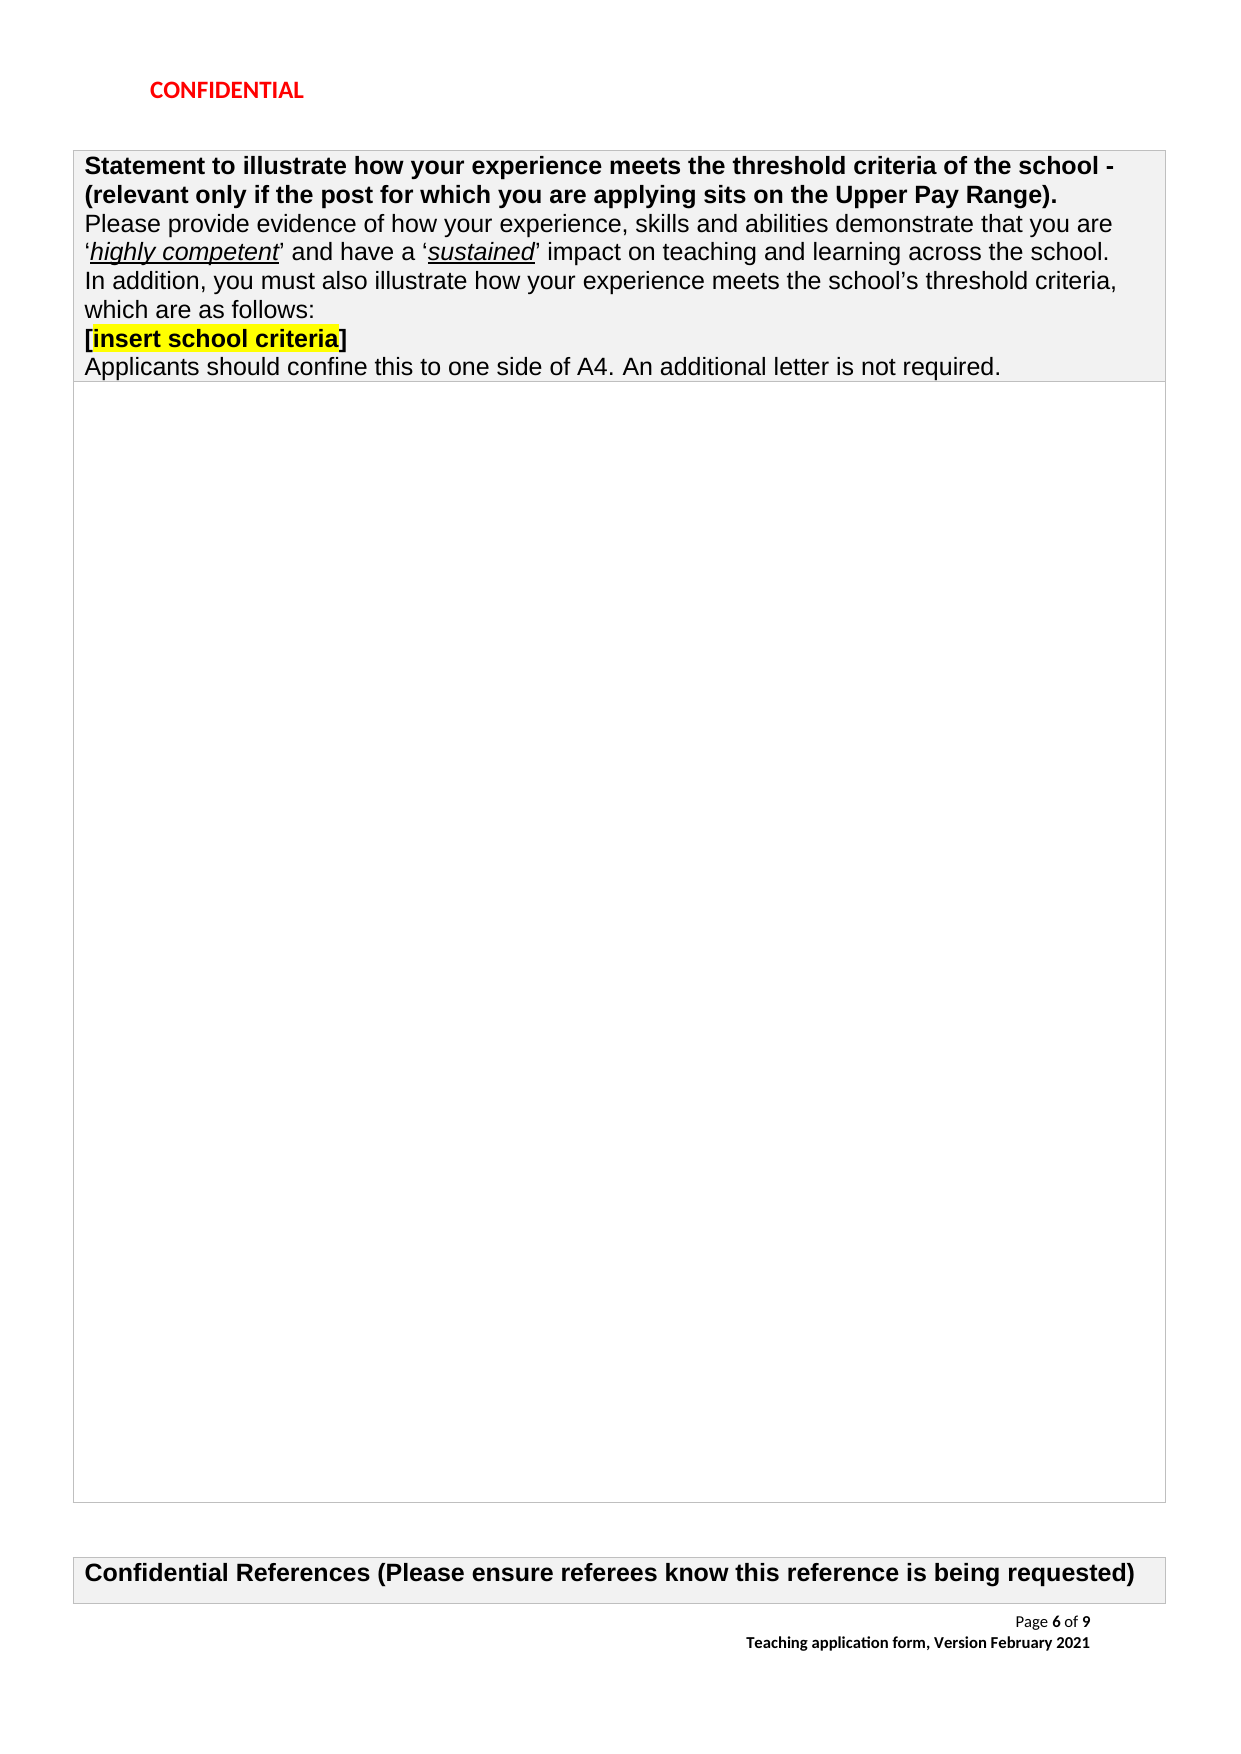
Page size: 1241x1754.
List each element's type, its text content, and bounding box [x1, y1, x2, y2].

table_cell [74, 382, 1165, 1502]
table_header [74, 1558, 1165, 1603]
table_header Statement to illustrate how your experience meets the threshold criteria of the school - (relevant only if the post for which you are applying sits on the Upper Pay Range). Please provide evidence of how your experience, skills and abilities demonstrate that you are ‘highly competent’ and have a ‘sustained’ impact on teaching and learning across the school. In addition, you must also illustrate how your experience meets the school’s threshold criteria, which are as follows: [insert school criteria] Applicants should confine this to one side of A4. An additional letter is not required. [74, 151, 1165, 381]
